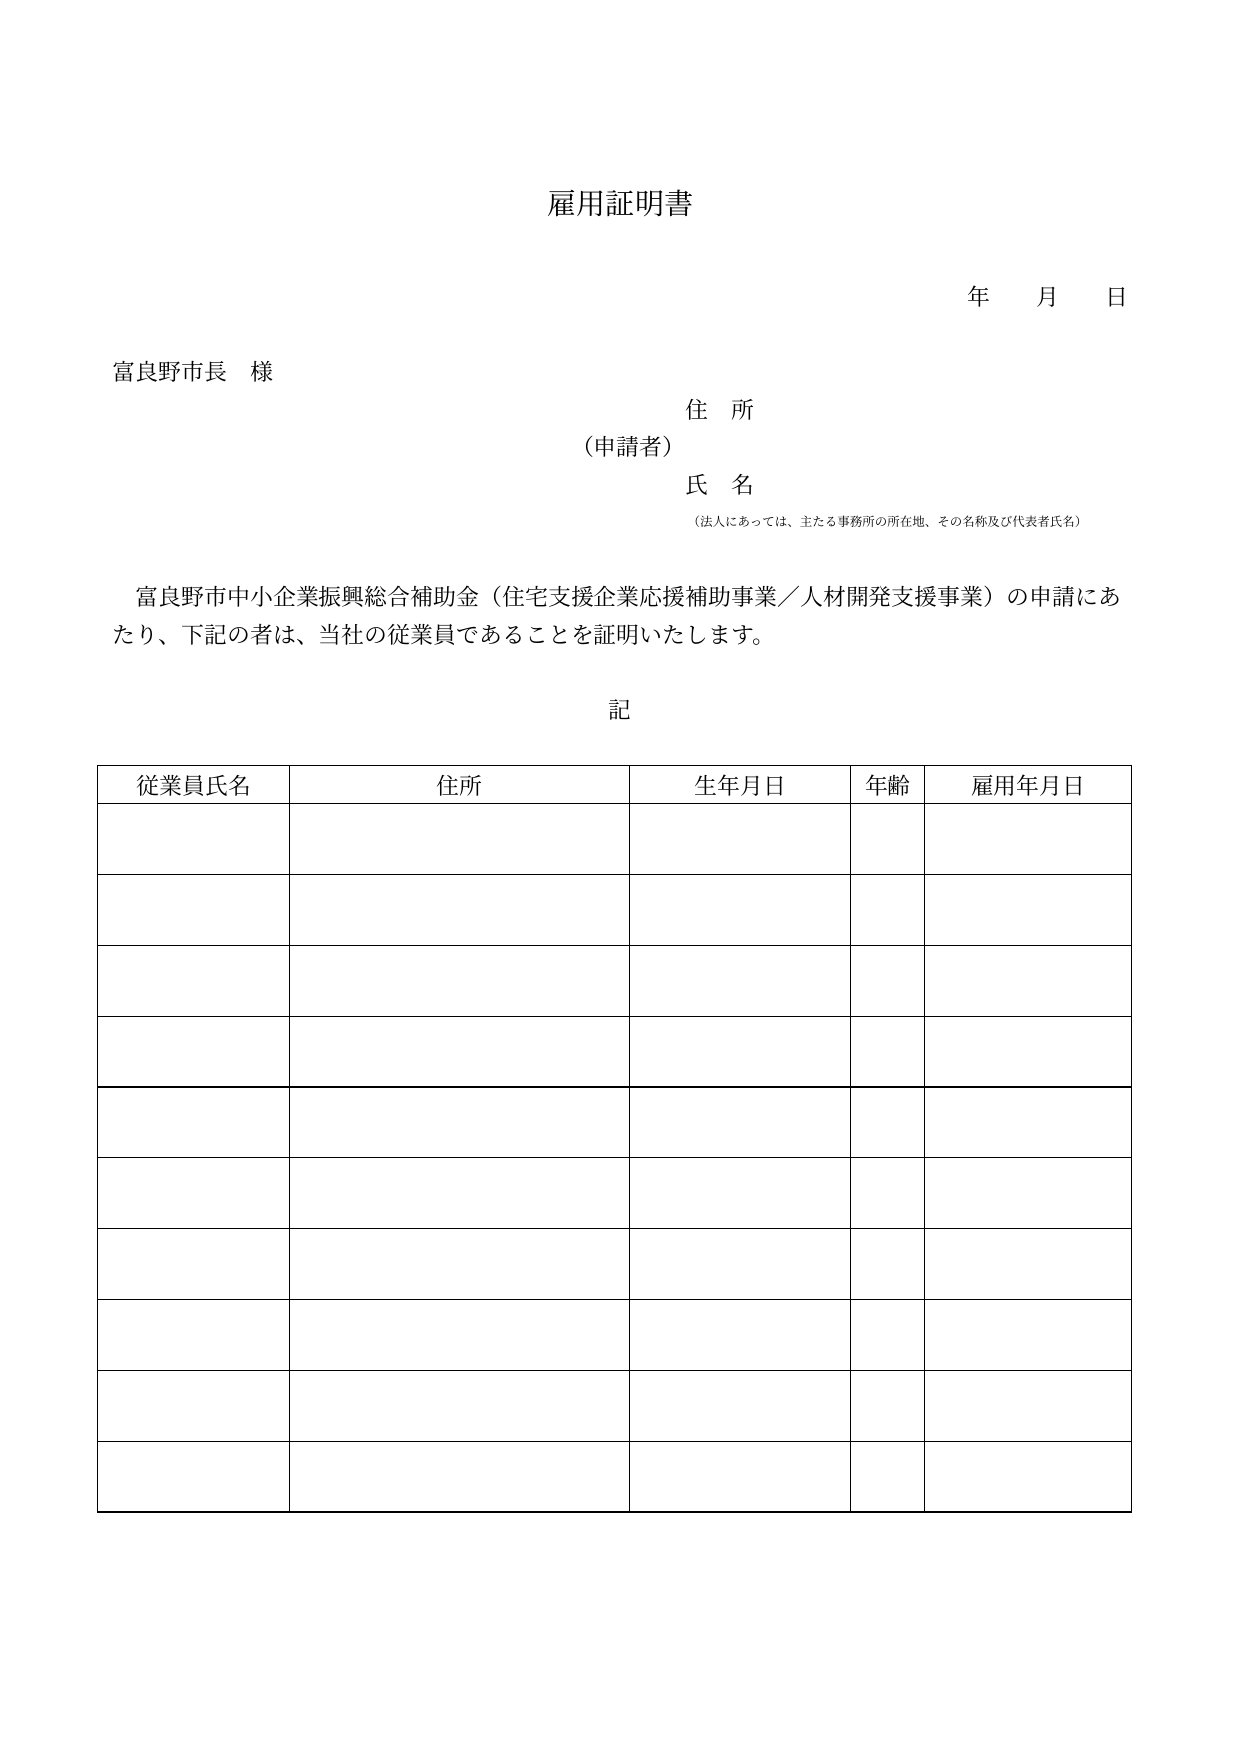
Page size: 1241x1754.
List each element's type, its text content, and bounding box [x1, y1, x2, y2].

text （申請者） [112, 427, 1128, 464]
table_cell [925, 1088, 1131, 1157]
table_cell [630, 1229, 850, 1299]
table_cell [630, 804, 850, 874]
table_header 従業員氏名 [98, 766, 289, 803]
table_cell [925, 1442, 1131, 1511]
table_cell [851, 1088, 924, 1157]
table_cell [290, 804, 629, 874]
table_cell [98, 1158, 289, 1228]
table_cell [925, 946, 1131, 1016]
table_cell [630, 875, 850, 945]
table_cell [851, 1300, 924, 1370]
table_cell [851, 1158, 924, 1228]
table_header 住所 [290, 766, 629, 803]
table_cell [290, 1442, 629, 1511]
table_cell [851, 1442, 924, 1511]
table_cell [630, 1088, 850, 1157]
table_cell [925, 1300, 1131, 1370]
table_cell [925, 875, 1131, 945]
table_header 生年月日 [630, 766, 850, 803]
table_cell [98, 1442, 289, 1511]
table_cell [290, 1158, 629, 1228]
table_cell [925, 1229, 1131, 1299]
table_cell [98, 875, 289, 945]
text 年 月 日 [112, 277, 1128, 314]
table_cell [98, 1300, 289, 1370]
table_cell [98, 1371, 289, 1441]
text 氏 名 [112, 464, 1128, 502]
table_cell [290, 1229, 629, 1299]
table_header 雇用年月日 [925, 766, 1131, 803]
text 雇用証明書 [112, 164, 1128, 239]
table_cell [925, 1158, 1131, 1228]
table_cell [630, 1442, 850, 1511]
table_cell [290, 1371, 629, 1441]
table_cell [98, 1229, 289, 1299]
table_cell [851, 946, 924, 1016]
table_cell [851, 1229, 924, 1299]
table_cell [290, 875, 629, 945]
table_cell [290, 1088, 629, 1157]
text 住 所 [112, 389, 1128, 427]
table_cell [290, 946, 629, 1016]
table_cell [630, 946, 850, 1016]
table_cell [851, 1371, 924, 1441]
text 富良野市長 様 [112, 352, 1128, 389]
table_cell [98, 1088, 289, 1157]
table_cell [925, 1371, 1131, 1441]
table_cell [851, 1017, 924, 1086]
text （法人にあっては、主たる事務所の所在地、その名称及び代表者氏名） [112, 502, 1128, 539]
table_cell [630, 1158, 850, 1228]
table_cell [925, 1017, 1131, 1086]
subtitle 記 [112, 689, 1128, 727]
table_cell [851, 875, 924, 945]
table_cell [290, 1300, 629, 1370]
text 富良野市中小企業振興総合補助金（住宅支援企業応援補助事業／人材開発支援事業）の申請にあたり、下記の者は、当社の従業員であることを証明いたします。 [112, 577, 1128, 652]
table_header 年齢 [851, 766, 924, 803]
table_cell [290, 1017, 629, 1086]
table_cell [630, 1017, 850, 1086]
table_cell [851, 804, 924, 874]
table_cell [98, 804, 289, 874]
table_cell [630, 1371, 850, 1441]
table_cell [98, 1017, 289, 1086]
table_cell [98, 946, 289, 1016]
table_cell [630, 1300, 850, 1370]
table_cell [925, 804, 1131, 874]
